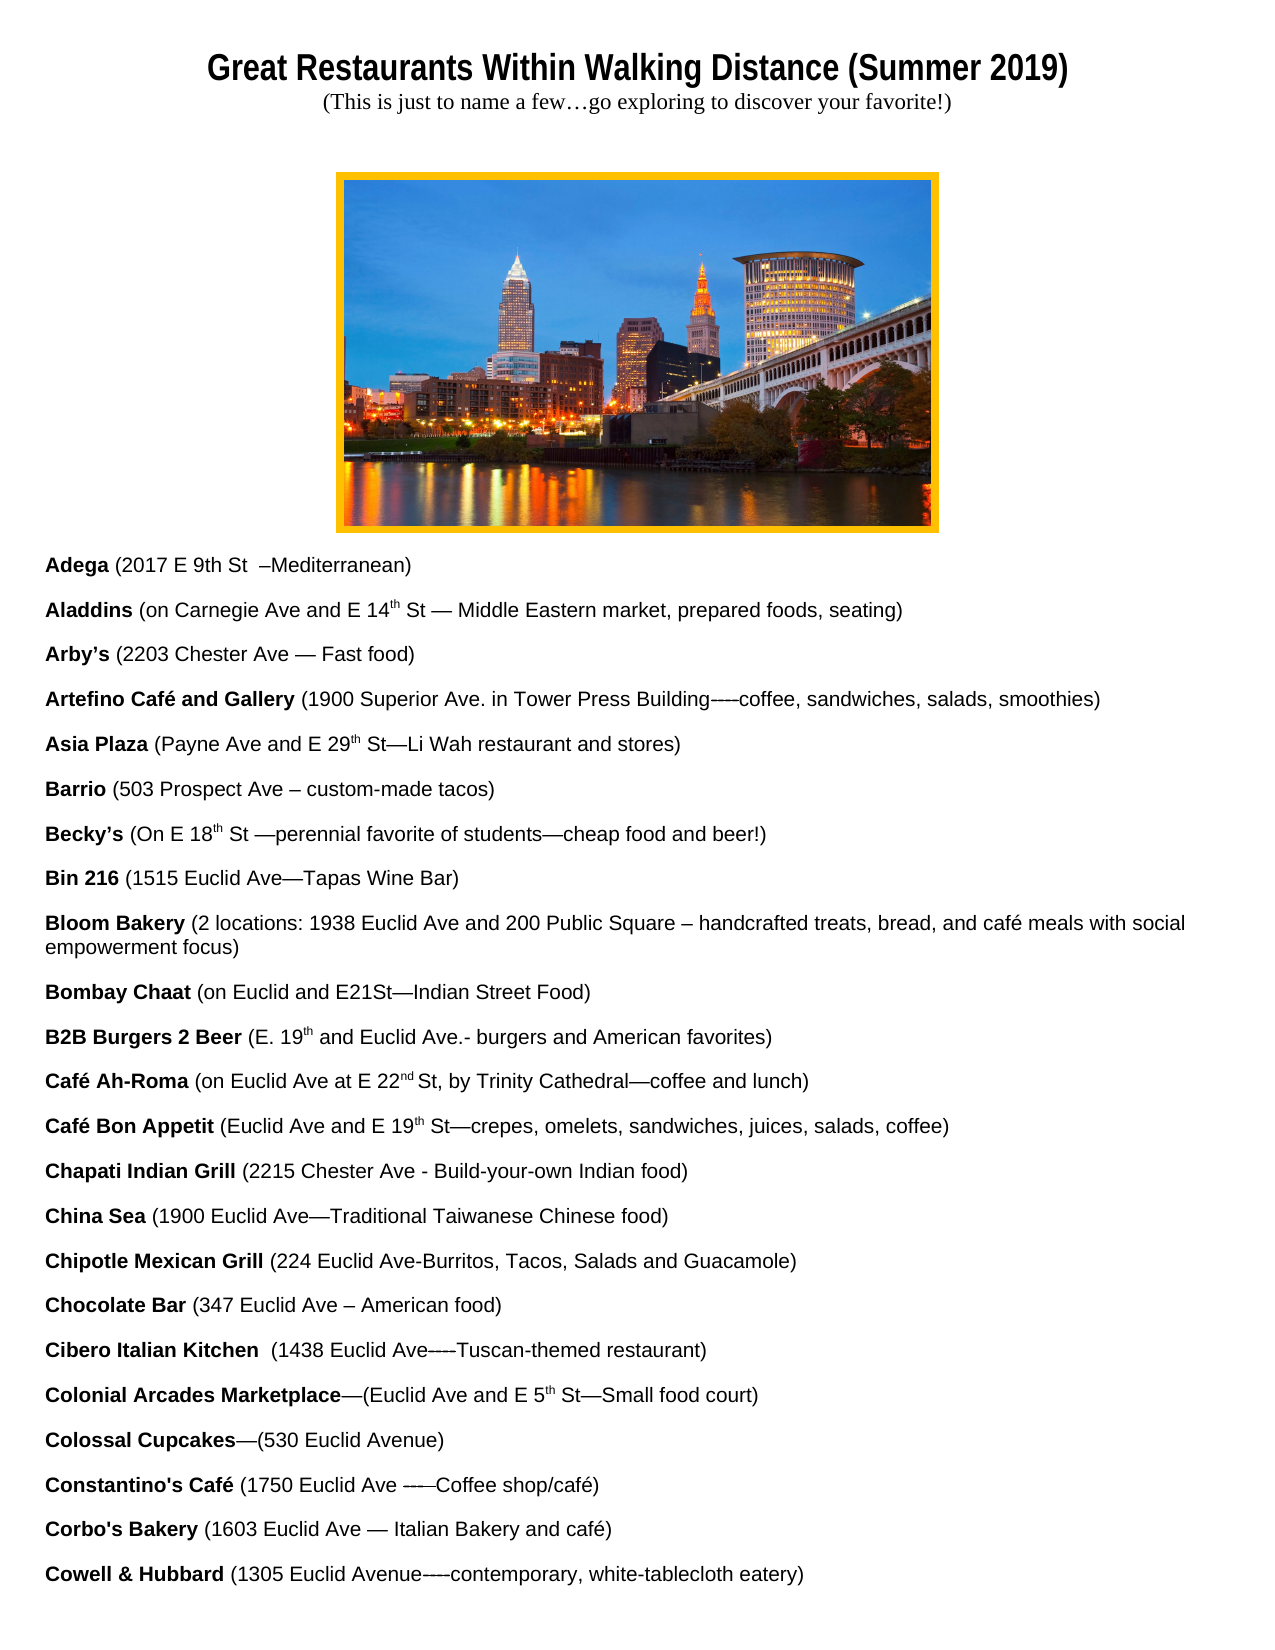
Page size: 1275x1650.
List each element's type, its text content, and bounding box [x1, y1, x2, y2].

text Artefino Café and Gallery (1900 Superior Ave. in Tower Press Building----coffee, sandwiches, salads, smoothies) [45, 687, 1230, 711]
picture [344, 180, 931, 526]
text Corbo's Bakery (1603 Euclid Ave — Italian Bakery and café) [45, 1517, 1230, 1541]
text Barrio (503 Prospect Ave – custom-made tacos) [45, 777, 1230, 801]
text China Sea (1900 Euclid Ave—Traditional Taiwanese Chinese food) [45, 1204, 1230, 1228]
text (This is just to name a few…go exploring to discover your favorite!) [45, 88, 1230, 114]
text Adega (2017 E 9th St –Mediterranean) [45, 553, 1230, 577]
text Café Bon Appetit (Euclid Ave and E 19th St—crepes, omelets, sandwiches, juices, salads, coffee) [45, 1114, 1230, 1138]
text B2B Burgers 2 Beer (E. 19th and Euclid Ave.- burgers and American favorites) [45, 1024, 1230, 1048]
text Bombay Chaat (on Euclid and E21St—Indian Street Food) [45, 980, 1230, 1004]
text Café Ah-Roma (on Euclid Ave at E 22nd St, by Trinity Cathedral—coffee and lunch) [45, 1069, 1230, 1093]
text Arby’s (2203 Chester Ave — Fast food) [45, 642, 1230, 666]
text Chocolate Bar (347 Euclid Ave – American food) [45, 1293, 1230, 1317]
text Colossal Cupcakes—(530 Euclid Avenue) [45, 1428, 1230, 1452]
text Aladdins (on Carnegie Ave and E 14th St — Middle Eastern market, prepared foods, seating) [45, 597, 1230, 621]
text Becky’s (On E 18th St —perennial favorite of students—cheap food and beer!) [45, 821, 1230, 845]
text Cibero Italian Kitchen (1438 Euclid Ave----Tuscan-themed restaurant) [45, 1338, 1230, 1362]
text Chapati Indian Grill (2215 Chester Ave - Build-your-own Indian food) [45, 1159, 1230, 1183]
text Great Restaurants Within Walking Distance (Summer 2019) [45, 45, 1230, 88]
text Constantino's Café (1750 Euclid Ave --- Coffee shop/café) [45, 1472, 1230, 1496]
text Cowell & Hubbard (1305 Euclid Avenue----contemporary, white-tablecloth eatery) [45, 1562, 1230, 1586]
text Asia Plaza (Payne Ave and E 29th St—Li Wah restaurant and stores) [45, 732, 1230, 756]
text Colonial Arcades Marketplace—(Euclid Ave and E 5th St—Small food court) [45, 1383, 1230, 1407]
text Bloom Bakery (2 locations: 1938 Euclid Ave and 200 Public Square – handcrafted treats, bread, and café meals with social empowerment focus) [45, 911, 1230, 959]
text Bin 216 (1515 Euclid Ave—Tapas Wine Bar) [45, 866, 1230, 890]
text Chipotle Mexican Grill (224 Euclid Ave-Burritos, Tacos, Salads and Guacamole) [45, 1248, 1230, 1272]
